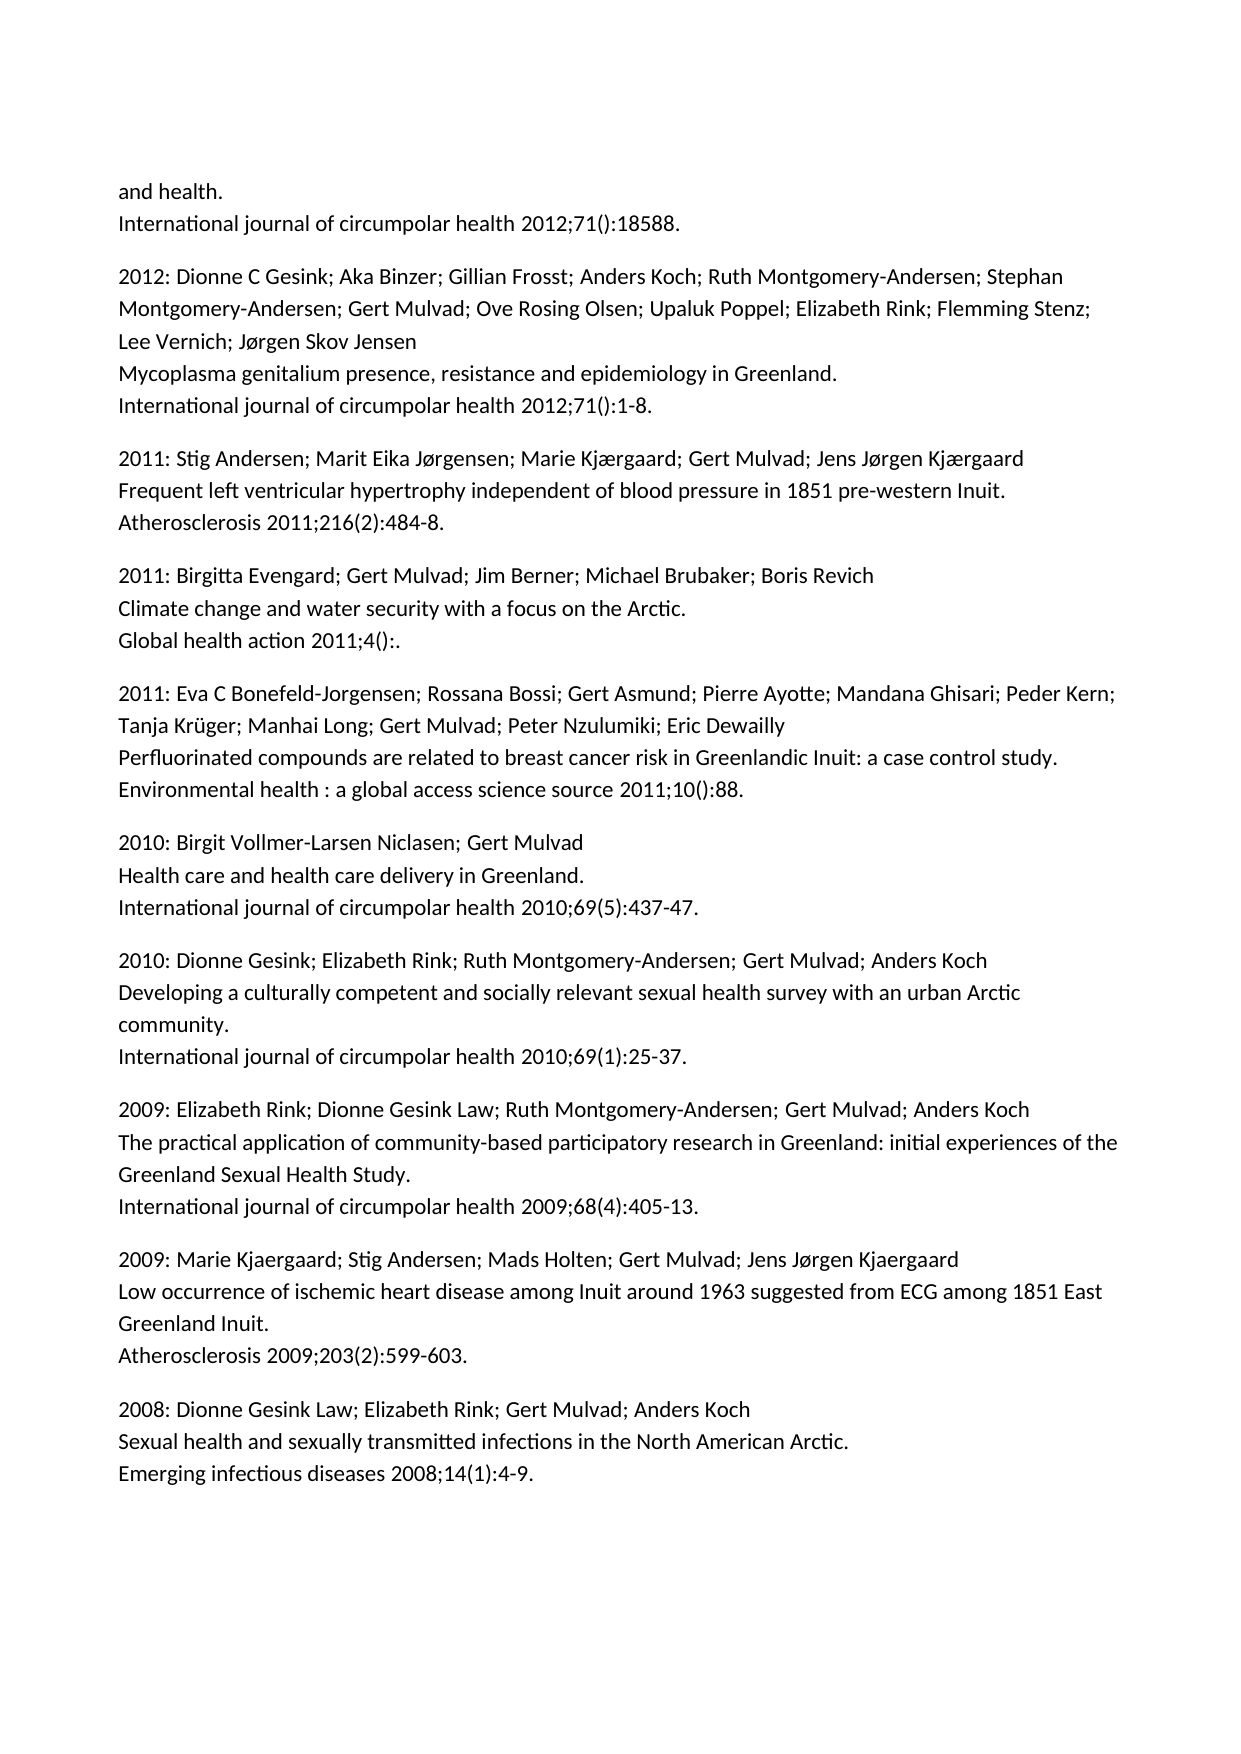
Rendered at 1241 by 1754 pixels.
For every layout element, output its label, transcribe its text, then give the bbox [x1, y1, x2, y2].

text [118, 177, 1122, 237]
text 2011: Eva C Bonefeld-Jorgensen; Rossana Bossi; Gert Asmund; Pierre Ayotte; Mandana Ghisari; Peder Kern; Tanja Krüger; Manhai Long; Gert Mulvad; Peter Nzulumiki; Eric Dewailly Perfluorinated compounds are related to breast cancer risk in Greenlandic Inuit: a case control study. Environmental health : a global access science source 2011;10():88. [118, 679, 1122, 803]
text 2012: Dionne C Gesink; Aka Binzer; Gillian Frosst; Anders Koch; Ruth Montgomery-Andersen; Stephan Montgomery-Andersen; Gert Mulvad; Ove Rosing Olsen; Upaluk Poppel; Elizabeth Rink; Flemming Stenz; Lee Vernich; Jørgen Skov Jensen Mycoplasma genitalium presence, resistance and epidemiology in Greenland. International journal of circumpolar health 2012;71():1-8. [118, 262, 1122, 419]
text 2010: Dionne Gesink; Elizabeth Rink; Ruth Montgomery-Andersen; Gert Mulvad; Anders Koch Developing a culturally competent and socially relevant sexual health survey with an urban Arctic community. International journal of circumpolar health 2010;69(1):25-37. [118, 946, 1122, 1071]
text 2011: Stig Andersen; Marit Eika Jørgensen; Marie Kjærgaard; Gert Mulvad; Jens Jørgen Kjærgaard Frequent left ventricular hypertrophy independent of blood pressure in 1851 pre-western Inuit. Atherosclerosis 2011;216(2):484-8. [118, 444, 1122, 537]
text 2011: Birgitta Evengard; Gert Mulvad; Jim Berner; Michael Brubaker; Boris Revich Climate change and water security with a focus on the Arctic. Global health action 2011;4():. [118, 562, 1122, 654]
text 2008: Dionne Gesink Law; Elizabeth Rink; Gert Mulvad; Anders Koch Sexual health and sexually transmitted infections in the North American Arctic. Emerging infectious diseases 2008;14(1):4-9. [118, 1395, 1122, 1487]
text 2010: Birgit Vollmer-Larsen Niclasen; Gert Mulvad Health care and health care delivery in Greenland. International journal of circumpolar health 2010;69(5):437-47. [118, 828, 1122, 921]
text 2009: Marie Kjaergaard; Stig Andersen; Mads Holten; Gert Mulvad; Jens Jørgen Kjaergaard Low occurrence of ischemic heart disease among Inuit around 1963 suggested from ECG among 1851 East Greenland Inuit. Atherosclerosis 2009;203(2):599-603. [118, 1245, 1122, 1370]
text 2009: Elizabeth Rink; Dionne Gesink Law; Ruth Montgomery-Andersen; Gert Mulvad; Anders Koch The practical application of community-based participatory research in Greenland: initial experiences of the Greenland Sexual Health Study. International journal of circumpolar health 2009;68(4):405-13. [118, 1096, 1122, 1220]
